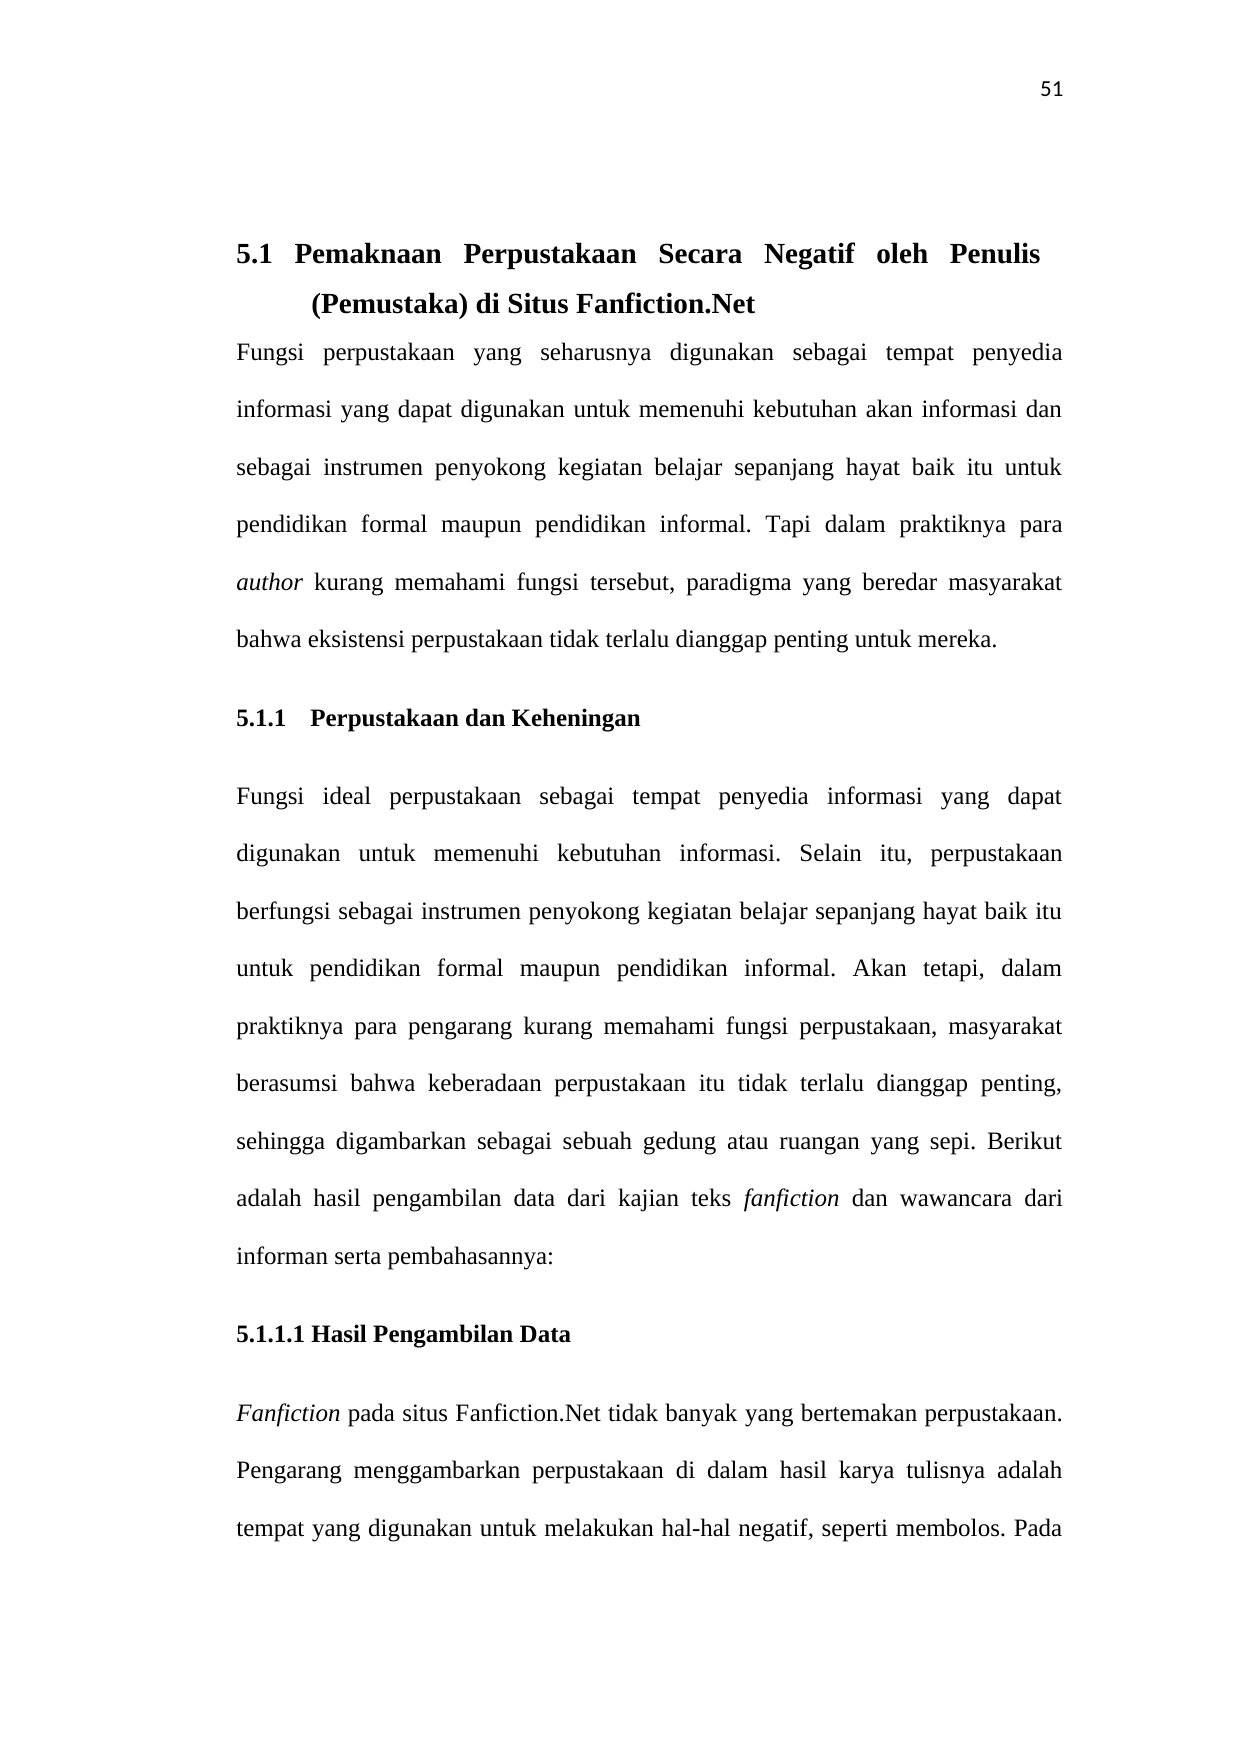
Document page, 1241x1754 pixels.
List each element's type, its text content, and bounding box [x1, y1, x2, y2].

text 5.1 Pemaknaan Perpustakaan Secara Negatif oleh Penulis (Pemustaka) di Situs Fanfiction.Net [236, 236, 1063, 320]
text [236, 1398, 1063, 1541]
text 5.1.1.1 Hasil Pengambilan Data [236, 1319, 1063, 1348]
text Fungsi ideal perpustakaan sebagai tempat penyedia informasi yang dapat digunakan untuk memenuhi kebutuhan informasi. Selain itu, perpustakaan berfungsi sebagai instrumen penyokong kegiatan belajar sepanjang hayat baik itu untuk pendidikan formal maupun pendidikan informal. Akan tetapi, dalam praktiknya para pengarang kurang memahami fungsi perpustakaan, masyarakat berasumsi bahwa keberadaan perpustakaan itu tidak terlalu dianggap penting, sehingga digambarkan sebagai sebuah gedung atau ruangan yang sepi. Berikut adalah hasil pengambilan data dari kajian teks fanfiction dan wawancara dari informan serta pembahasannya: [236, 781, 1063, 1270]
list Perpustakaan dan Keheningan [236, 703, 1063, 731]
text Fungsi perpustakaan yang seharusnya digunakan sebagai tempat penyedia informasi yang dapat digunakan untuk memenuhi kebutuhan akan informasi dan sebagai instrumen penyokong kegiatan belajar sepanjang hayat baik itu untuk pendidikan formal maupun pendidikan informal. Tapi dalam praktiknya para author kurang memahami fungsi tersebut, paradigma yang beredar masyarakat bahwa eksistensi perpustakaan tidak terlalu dianggap penting untuk mereka. [236, 337, 1063, 653]
